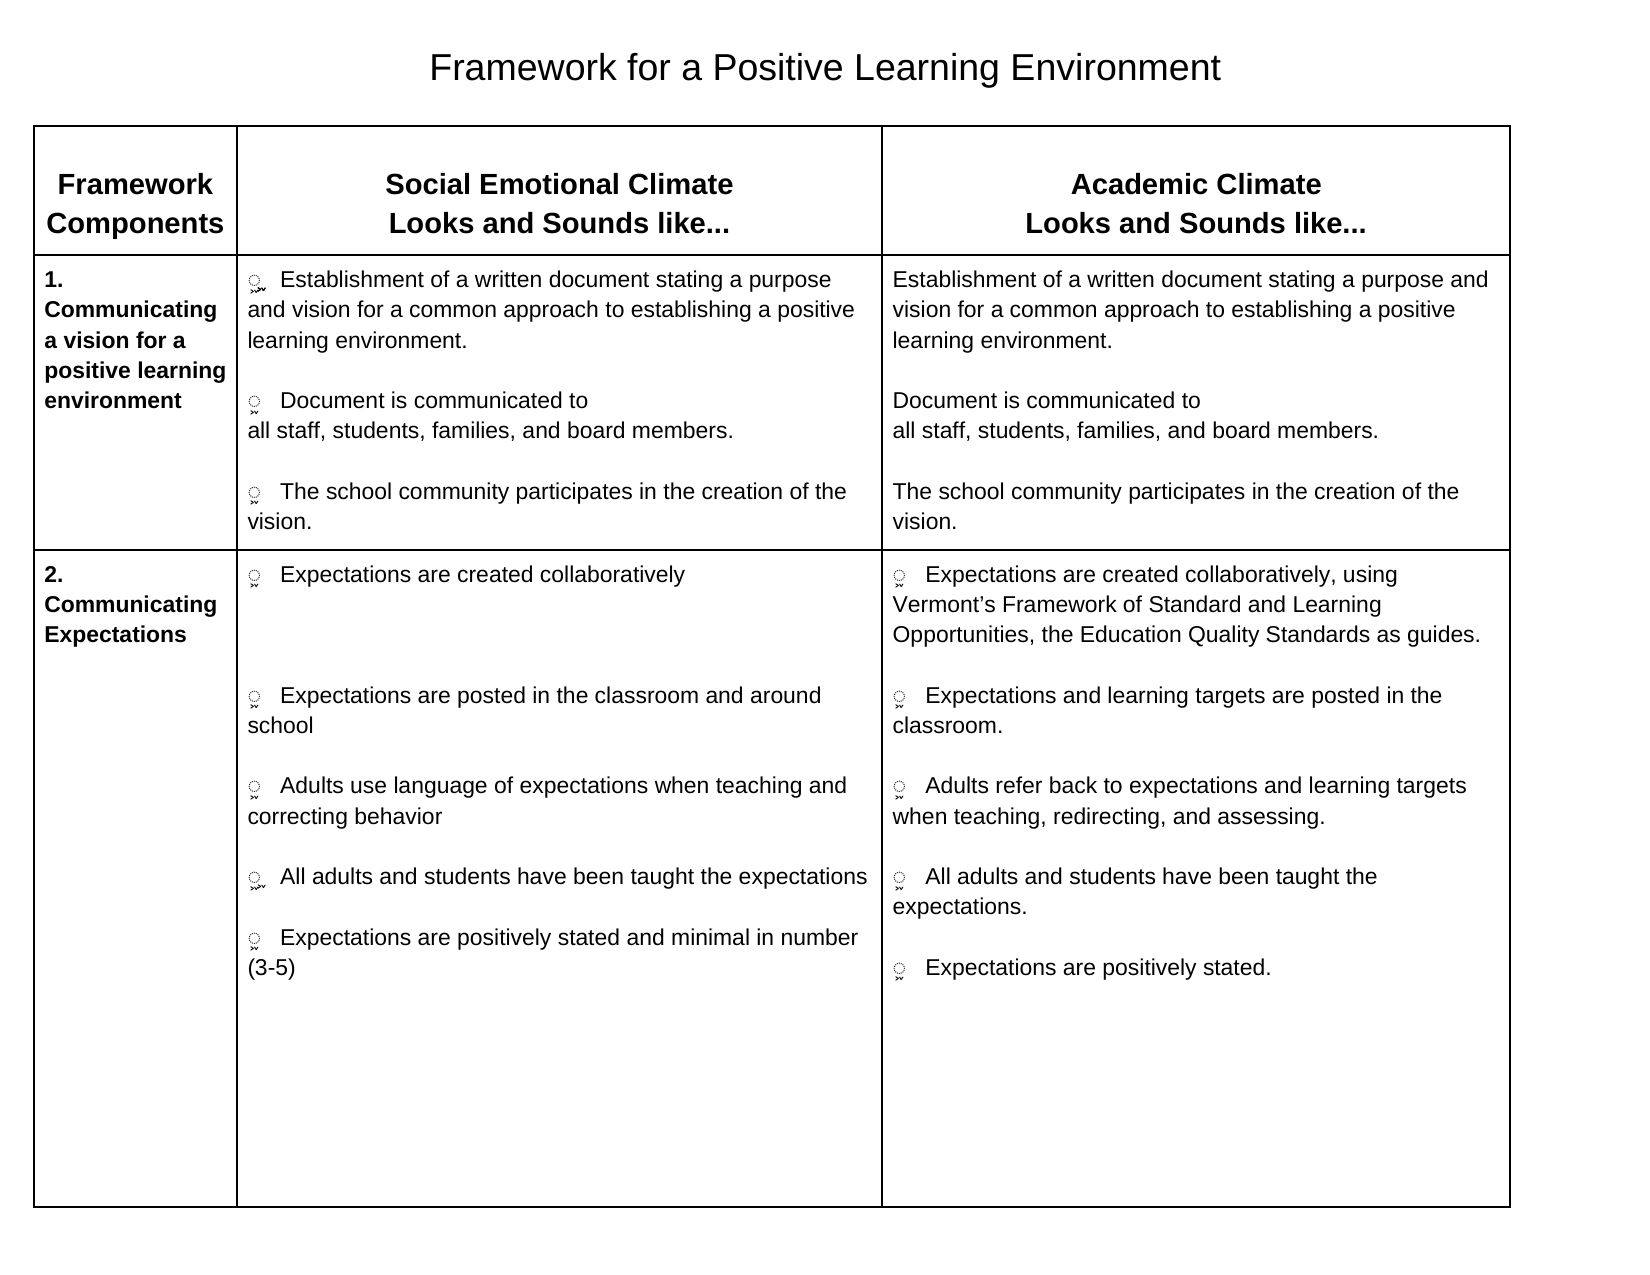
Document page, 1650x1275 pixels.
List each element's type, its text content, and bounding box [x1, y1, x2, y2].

table_cell Establishment of a written document stating a purpose and vision for a common approach to establishing a positive learning environment. Document is communicated to all staff, students, families, and board members. The school community participates in the creation of the vision. [883, 256, 1509, 548]
table_header Social Emotional Climate Looks and Sounds like... [238, 127, 881, 254]
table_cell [883, 551, 1509, 1206]
table_cell 1. Communicating a vision for a positive learning environment [35, 256, 236, 548]
table_header Framework Components [35, 127, 236, 254]
table_cell ᷿᷿᷿᷿ Establishment of a written document stating a purpose and vision for a common approach to establishing a positive learning environment. ᷿ Document is communicated to all staff, students, families, and board members. ᷿ The school community participates in the creation of the vision. [238, 256, 881, 548]
text Framework for a Positive Learning Environment [45, 45, 1605, 88]
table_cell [238, 551, 881, 1206]
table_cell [35, 551, 236, 1206]
table_header Academic Climate Looks and Sounds like... [883, 127, 1509, 254]
